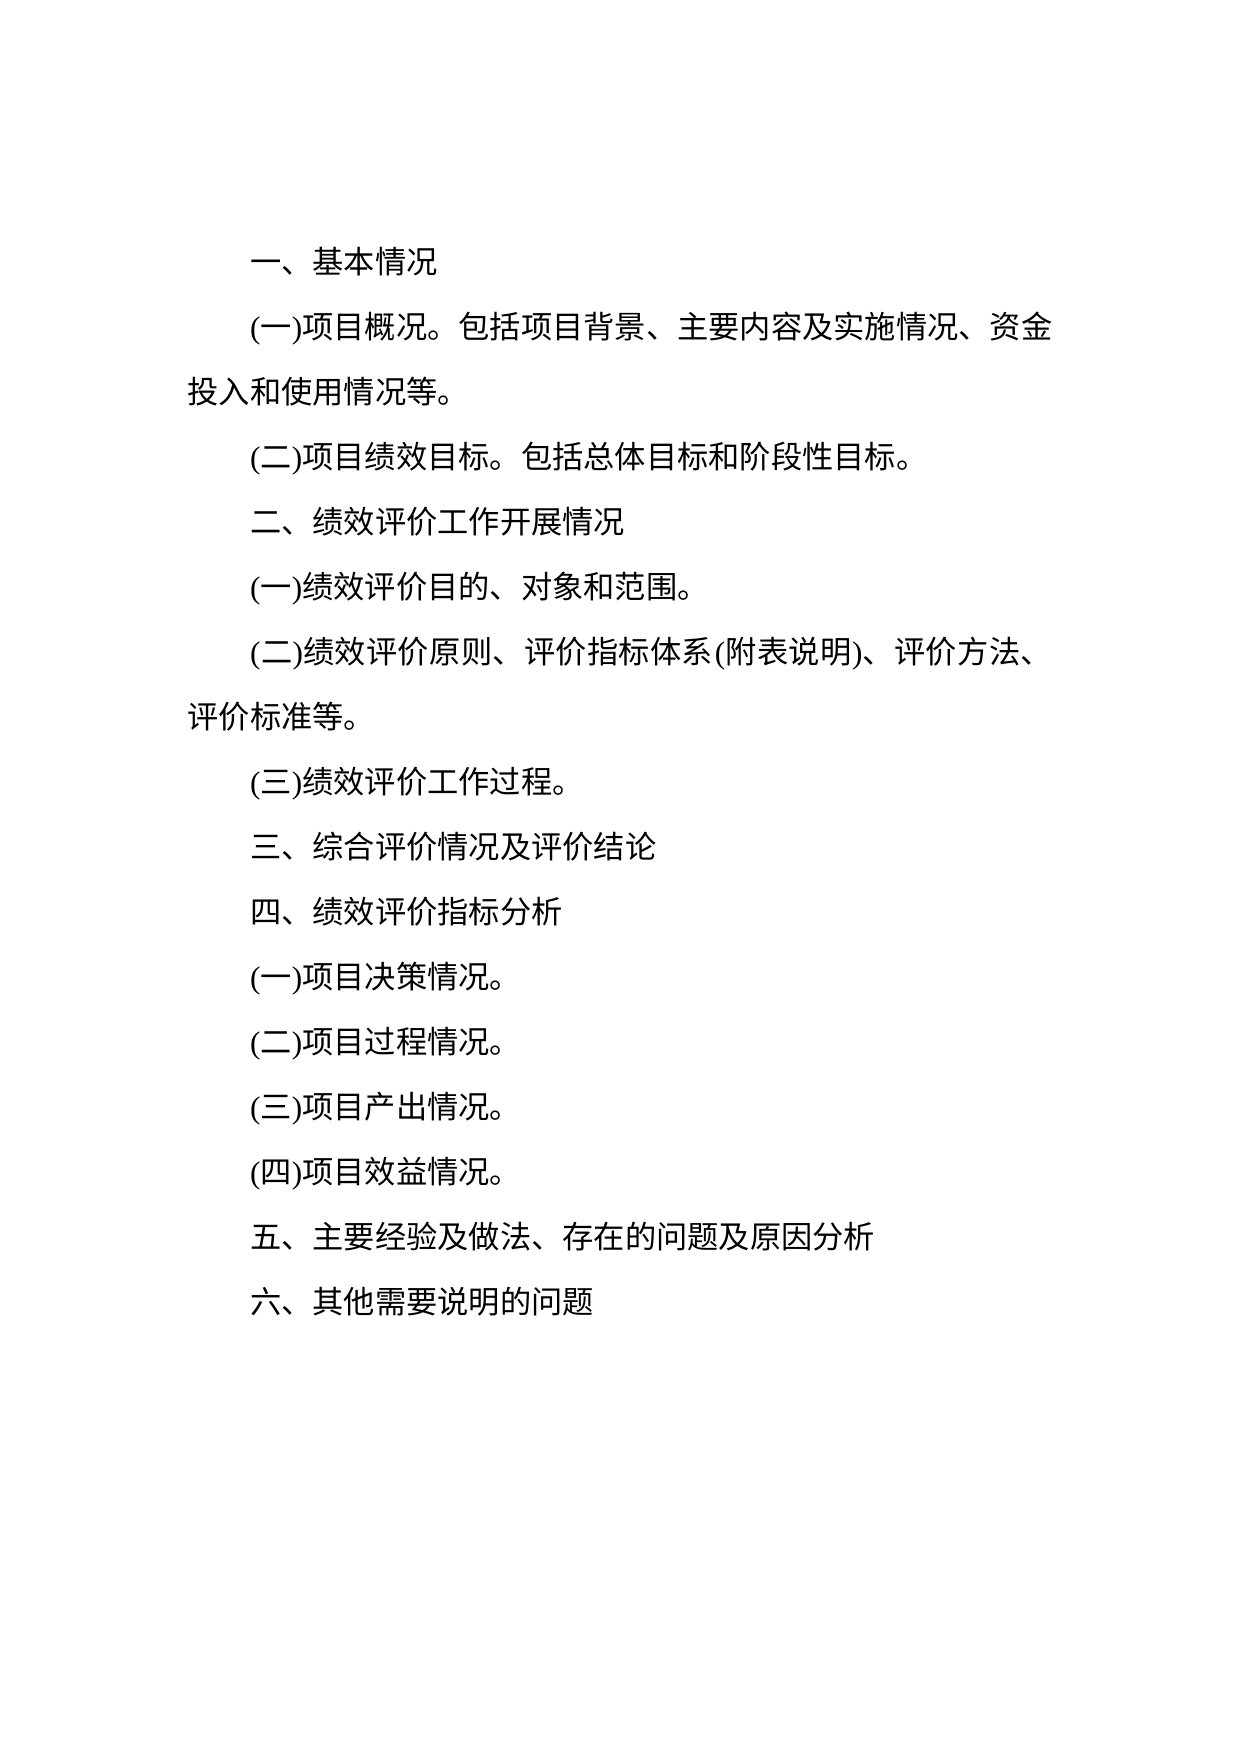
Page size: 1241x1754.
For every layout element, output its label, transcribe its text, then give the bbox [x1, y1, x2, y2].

text 一、基本情况 [187, 227, 1053, 292]
text (二)项目过程情况。 [187, 1007, 1053, 1072]
text 二、绩效评价工作开展情况 [187, 487, 1053, 552]
text (二)绩效评价原则、评价指标体系(附表说明)、评价方法、 评价标准等。 [187, 617, 1053, 747]
text (二)项目绩效目标。包括总体目标和阶段性目标。 [187, 422, 1053, 487]
text 五、主要经验及做法、存在的问题及原因分析 [187, 1202, 1053, 1267]
text (一)项目决策情况。 [187, 942, 1053, 1007]
text (一)绩效评价目的、对象和范围。 [187, 552, 1053, 617]
text (三)绩效评价工作过程。 [187, 747, 1053, 812]
text 四、绩效评价指标分析 [187, 877, 1053, 942]
text (一)项目概况。包括项目背景、主要内容及实施情况、资金投入和使用情况等。 [187, 292, 1053, 422]
text 六、其他需要说明的问题 [187, 1267, 1053, 1332]
text 三、综合评价情况及评价结论 [187, 812, 1053, 877]
text (三)项目产出情况。 [187, 1072, 1053, 1137]
text (四)项目效益情况。 [187, 1137, 1053, 1202]
